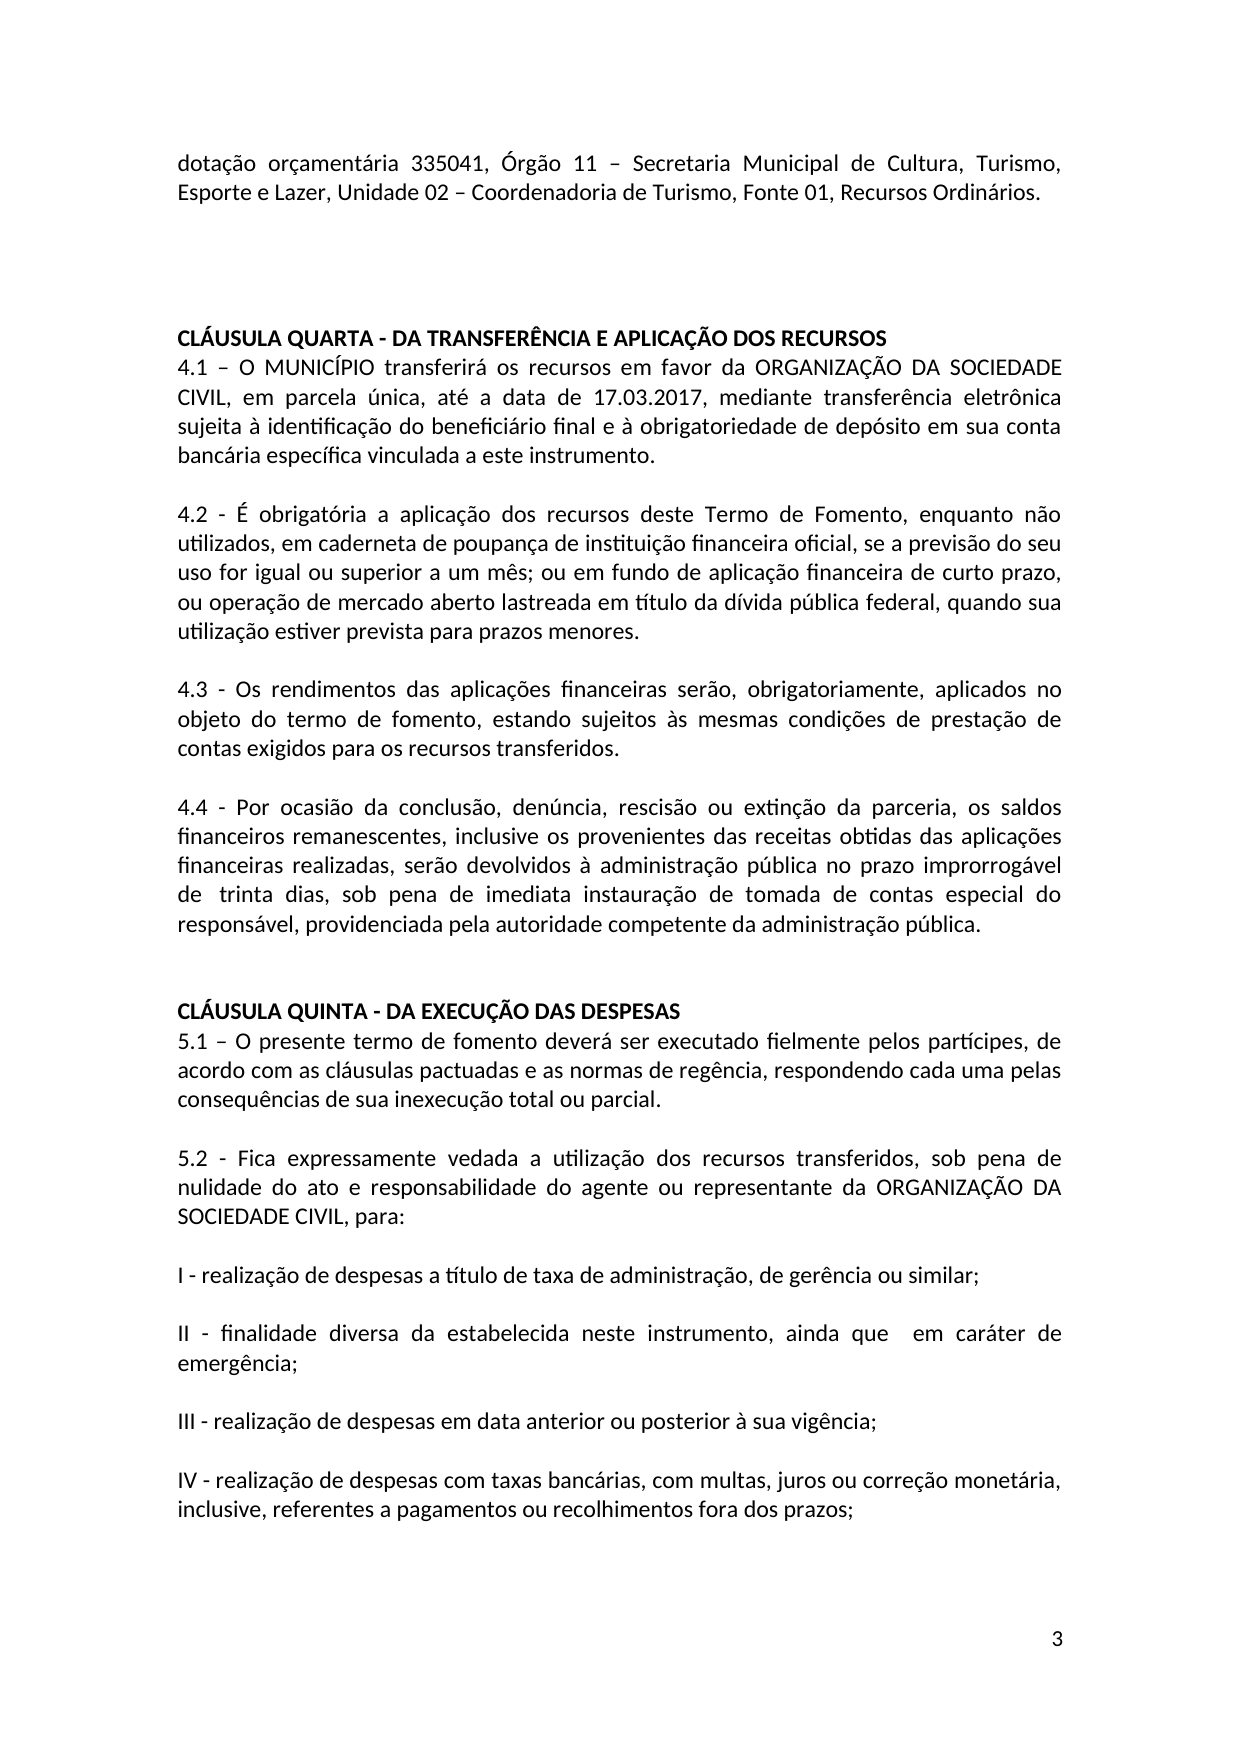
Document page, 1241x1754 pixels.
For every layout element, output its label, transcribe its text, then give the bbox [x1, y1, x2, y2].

text 5.1 – O presente termo de fomento deverá ser executado fielmente pelos partícipes, de acordo com as cláusulas pactuadas e as normas de regência, respondendo cada uma pelas consequências de sua inexecução total ou parcial. [177, 1026, 1063, 1113]
text 4.2 - É obrigatória a aplicação dos recursos deste Termo de Fomento, enquanto não utilizados, em caderneta de poupança de instituição financeira oficial, se a previsão do seu uso for igual ou superior a um mês; ou em fundo de aplicação financeira de curto prazo, ou operação de mercado aberto lastreada em título da dívida pública federal, quando sua utilização estiver prevista para prazos menores. [177, 499, 1063, 645]
text IV - realização de despesas com taxas bancárias, com multas, juros ou correção monetária, inclusive, referentes a pagamentos ou recolhimentos fora dos prazos; [177, 1465, 1063, 1523]
text 4.1 – O MUNICÍPIO transferirá os recursos em favor da ORGANIZAÇÃO DA SOCIEDADE CIVIL, em parcela única, até a data de 17.03.2017, mediante transferência eletrônica sujeita à identificação do beneficiário final e à obrigatoriedade de depósito em sua conta bancária específica vinculada a este instrumento. [177, 352, 1063, 469]
text CLÁUSULA QUINTA - DA EXECUÇÃO DAS DESPESAS [177, 996, 1063, 1026]
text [177, 148, 1063, 206]
text 4.4 - Por ocasião da conclusão, denúncia, rescisão ou extinção da parceria, os saldos financeiros remanescentes, inclusive os provenientes das receitas obtidas das aplicações financeiras realizadas, serão devolvidos à administração pública no prazo improrrogável de trinta dias, sob pena de imediata instauração de tomada de contas especial do responsável, providenciada pela autoridade competente da administração pública. [177, 792, 1063, 938]
text 5.2 - Fica expressamente vedada a utilização dos recursos transferidos, sob pena de nulidade do ato e responsabilidade do agente ou representante da ORGANIZAÇÃO DA SOCIEDADE CIVIL, para: [177, 1143, 1063, 1231]
text III - realização de despesas em data anterior ou posterior à sua vigência; [177, 1406, 1063, 1436]
text 4.3 - Os rendimentos das aplicações financeiras serão, obrigatoriamente, aplicados no objeto do termo de fomento, estando sujeitos às mesmas condições de prestação de contas exigidos para os recursos transferidos. [177, 674, 1063, 762]
text I - realização de despesas a título de taxa de administração, de gerência ou similar; [177, 1260, 1063, 1289]
text II - finalidade diversa da estabelecida neste instrumento, ainda que em caráter de emergência; [177, 1318, 1063, 1377]
text CLÁUSULA QUARTA - DA TRANSFERÊNCIA E APLICAÇÃO DOS RECURSOS [177, 323, 1063, 352]
